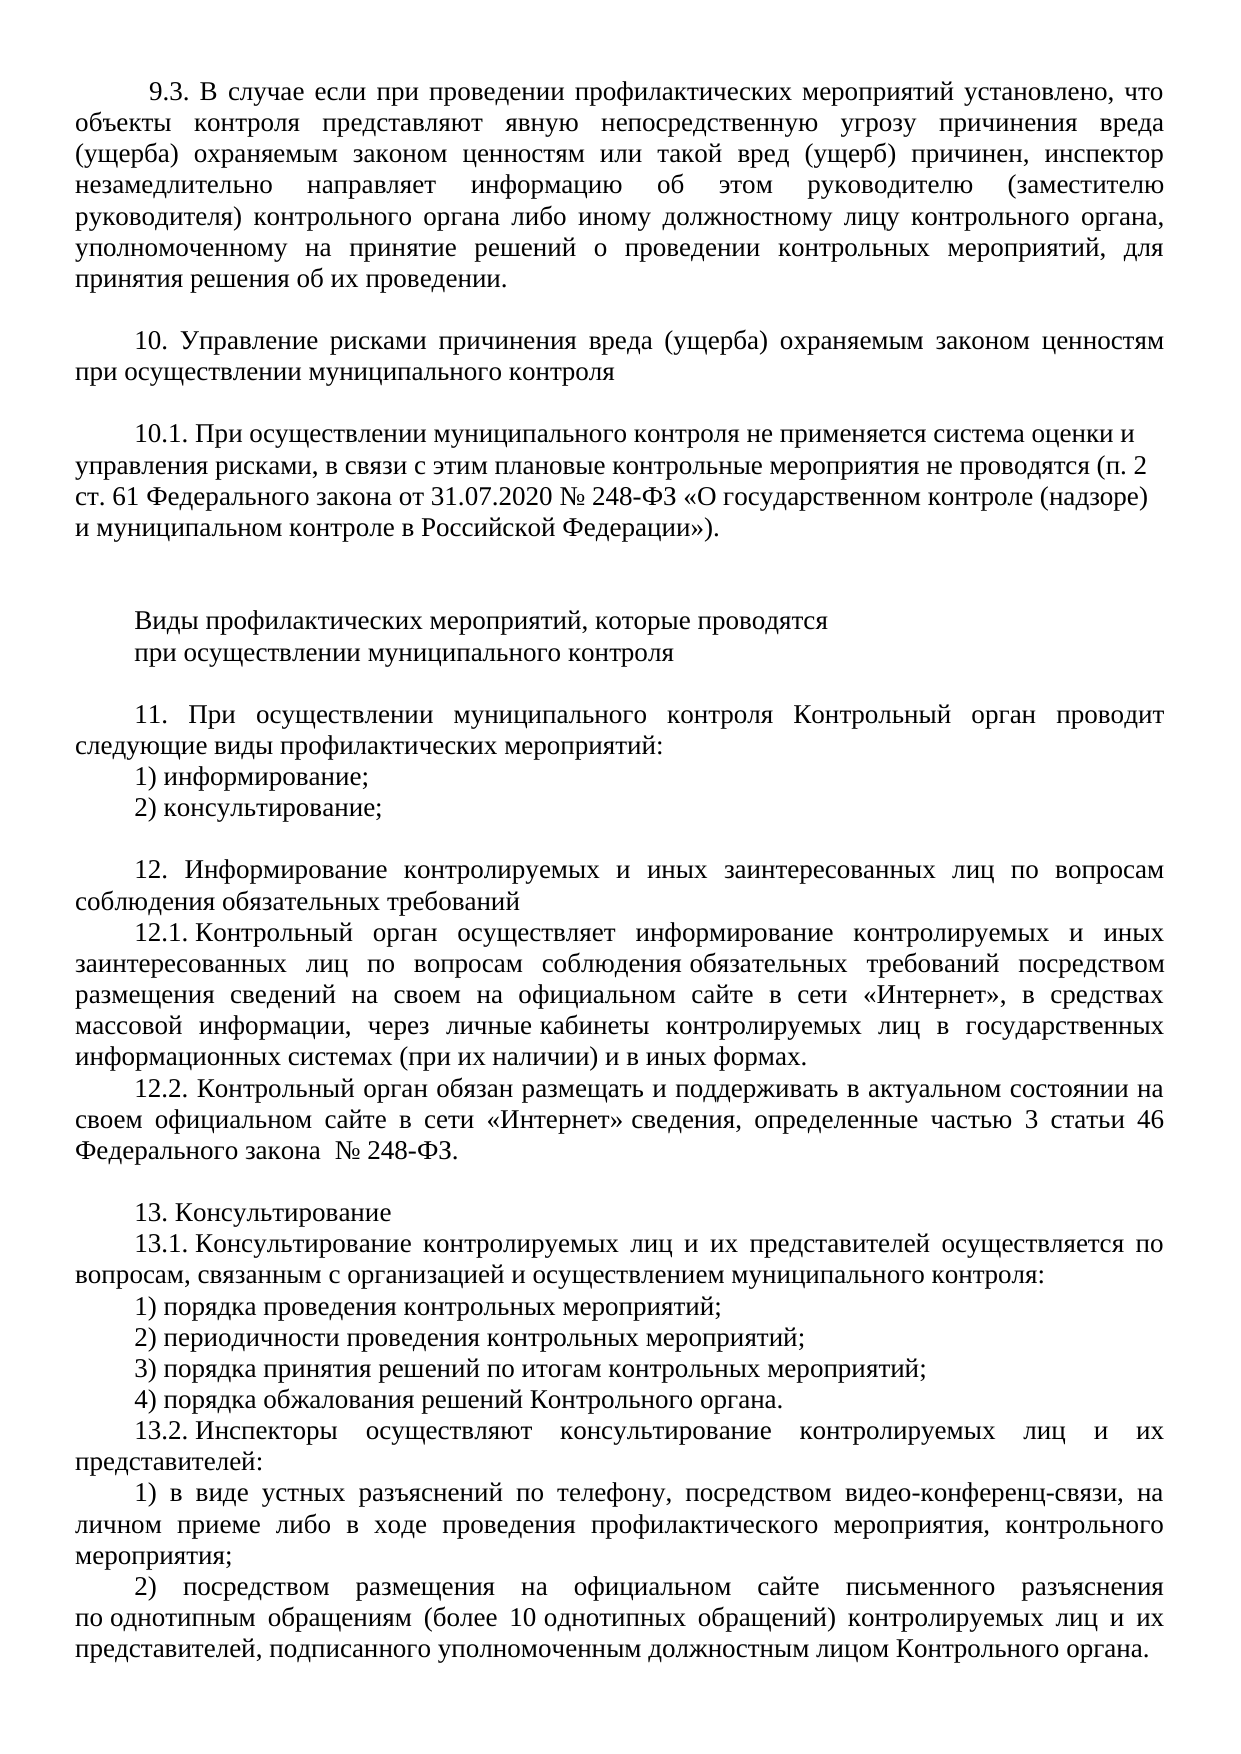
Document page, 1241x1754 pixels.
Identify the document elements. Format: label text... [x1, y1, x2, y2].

text 3) порядка принятия решений по итогам контрольных мероприятий; [75, 1352, 1165, 1383]
text 1) в виде устных разъяснений по телефону, посредством видео-конференц-связи, на личном приеме либо в ходе проведения профилактического мероприятия, контрольного мероприятия; [75, 1477, 1165, 1570]
text 1) порядка проведения контрольных мероприятий; [75, 1290, 1165, 1321]
text 1) информирование; [75, 760, 1165, 791]
text 13.1. Консультирование контролируемых лиц и их представителей осуществляется по вопросам, связанным с организацией и осуществлением муниципального контроля: [75, 1227, 1165, 1290]
text 2) консультирование; [75, 791, 1165, 822]
text Виды профилактических мероприятий, которые проводятся [75, 604, 1165, 636]
text 11. При осуществлении муниципального контроля Контрольный орган проводит следующие виды профилактических мероприятий: [75, 698, 1165, 760]
text 2) периодичности проведения контрольных мероприятий; [75, 1321, 1165, 1352]
text при осуществлении муниципального контроля [75, 636, 1165, 667]
text 10. Управление рисками причинения вреда (ущерба) охраняемым законом ценностям при осуществлении муниципального контроля [75, 324, 1165, 386]
text 13.2. Инспекторы осуществляют консультирование контролируемых лиц и их представителей: [75, 1414, 1165, 1477]
text 2) посредством размещения на официальном сайте письменного разъяснения по однотипным обращениям (более 10 однотипных обращений) контролируемых лиц и их представителей, подписанного уполномоченным должностным лицом Контрольного органа. [75, 1570, 1165, 1663]
text 4) порядка обжалования решений Контрольного органа. [75, 1383, 1165, 1414]
text 12.1. Контрольный орган осуществляет информирование контролируемых и иных заинтересованных лиц по вопросам соблюдения обязательных требований посредством размещения сведений на своем на официальном сайте в сети «Интернет», в средствах массовой информации, через личные кабинеты контролируемых лиц в государственных информационных системах (при их наличии) и в иных формах. [75, 916, 1165, 1072]
text 9.3. В случае если при проведении профилактических мероприятий установлено, что объекты контроля представляют явную непосредственную угрозу причинения вреда (ущерба) охраняемым законом ценностям или такой вред (ущерб) причинен, инспектор незамедлительно направляет информацию об этом руководителю (заместителю руководителя) контрольного органа либо иному должностному лицу контрольного органа, уполномоченному на принятие решений о проведении контрольных мероприятий, для принятия решения об их проведении. [75, 75, 1165, 293]
text 10.1. При осуществлении муниципального контроля не применяется система оценки и управления рисками, в связи с этим плановые контрольные мероприятия не проводятся (п. 2 ст. 61 Федерального закона от 31.07.2020 № 248-ФЗ «О государственном контроле (надзоре) и муниципальном контроле в Российской Федерации»). [75, 418, 1165, 542]
text 13. Консультирование [75, 1196, 1165, 1227]
text 12.2. Контрольный орган обязан размещать и поддерживать в актуальном состоянии на своем официальном сайте в сети «Интернет» сведения, определенные частью 3 статьи 46 Федерального закона № 248-ФЗ. [75, 1072, 1165, 1165]
text 12. Информирование контролируемых и иных заинтересованных лиц по вопросам соблюдения обязательных требований [75, 854, 1165, 916]
